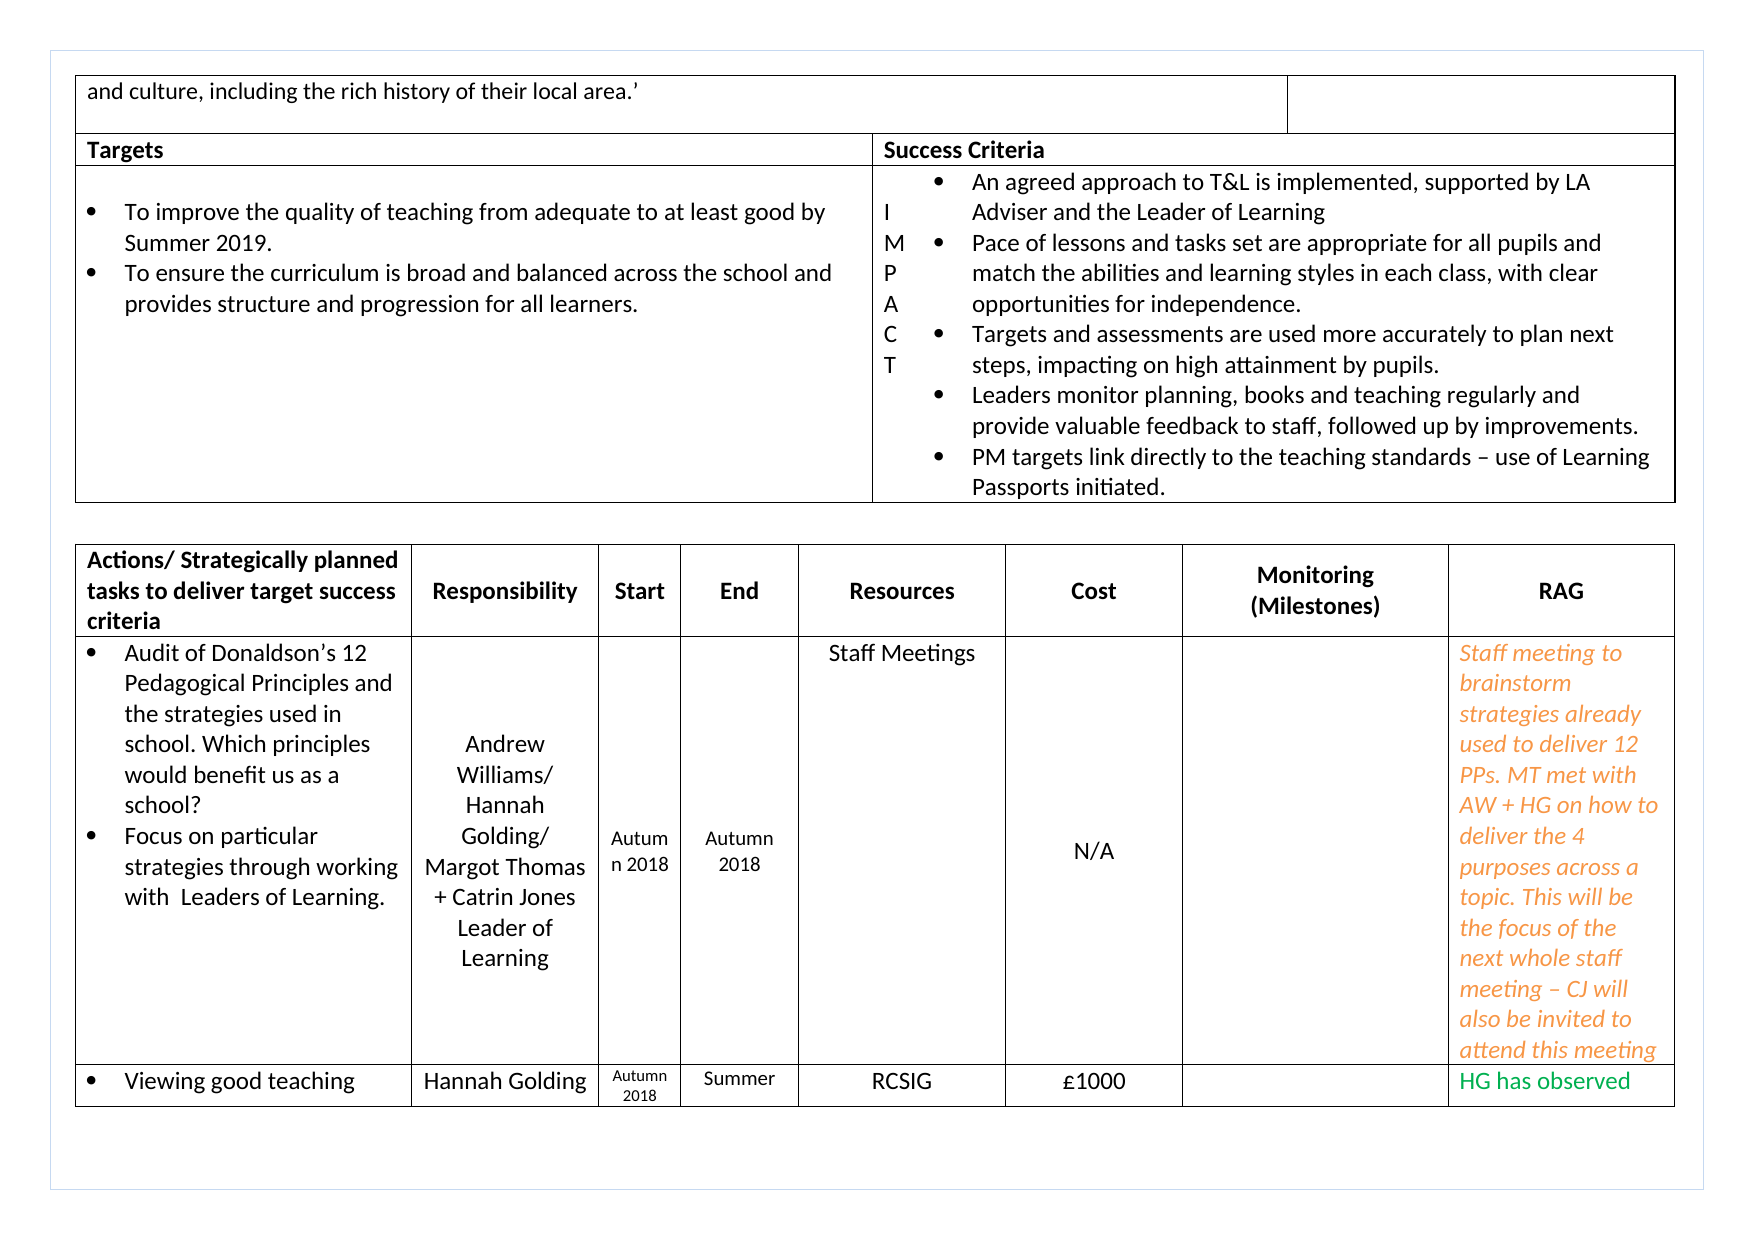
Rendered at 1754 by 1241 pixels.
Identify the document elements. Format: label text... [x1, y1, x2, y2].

table_cell Hannah Golding [412, 1065, 598, 1106]
table_header RAG [1449, 545, 1674, 636]
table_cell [1449, 1065, 1674, 1106]
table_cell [76, 1065, 411, 1106]
table_cell Staff meeting to brainstorm strategies already used to deliver 12 PPs. MT met with AW + HG on how to deliver the 4 purposes across a topic. This will be the focus of the next whole staff meeting – CJ will also be invited to attend this meeting [1449, 637, 1674, 1064]
table_cell Targets [76, 134, 872, 165]
table_cell I M P A C T [873, 166, 923, 502]
table_header Actions/ Strategically planned tasks to deliver target success criteria [76, 545, 411, 636]
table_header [1288, 76, 1674, 133]
table_cell [1183, 637, 1448, 1064]
table_cell [1183, 1065, 1448, 1106]
table_cell An agreed approach to T&L is implemented, supported by LA Adviser and the Leader of Learning Pace of lessons and tasks set are appropriate for all pupils and match the abilities and learning styles in each class, with clear opportunities for independence. Targets and assessments are used more accurately to plan next steps, impacting on high attainment by pupils. Leaders monitor planning, books and teaching regularly and provide valuable feedback to staff, followed up by improvements. PM targets link directly to the teaching standards – use of Learning Passports initiated. [923, 166, 1674, 502]
table_cell Staff Meetings [799, 637, 1005, 1064]
table_cell Andrew Williams/ Hannah Golding/ Margot Thomas + Catrin Jones Leader of Learning [412, 637, 598, 1064]
table_header Monitoring (Milestones) [1183, 545, 1448, 636]
table_cell Audit of Donaldson’s 12 Pedagogical Principles and the strategies used in school. Which principles would benefit us as a school? Focus on particular strategies through working with Leaders of Learning. [76, 637, 411, 1064]
table_cell Autumn 2018 [599, 1065, 680, 1106]
table_cell Autumn 2018 [599, 637, 680, 1064]
table_header End [681, 545, 798, 636]
table_cell £1000 [1006, 1065, 1182, 1106]
table_header Resources [799, 545, 1005, 636]
table_cell Success Criteria [873, 134, 1674, 165]
table_header Responsibility [412, 545, 598, 636]
table_header Start [599, 545, 680, 636]
table_cell RCSIG School staff [799, 1065, 1005, 1106]
table_cell Summer 2019 [681, 1065, 798, 1106]
table_header Cost [1006, 545, 1182, 636]
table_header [76, 76, 1287, 133]
table_cell Autumn 2018 [681, 637, 798, 1064]
table_cell N/A [1006, 637, 1182, 1064]
table_cell To improve the quality of teaching from adequate to at least good by Summer 2019. To ensure the curriculum is broad and balanced across the school and provides structure and progression for all learners. [76, 166, 872, 502]
